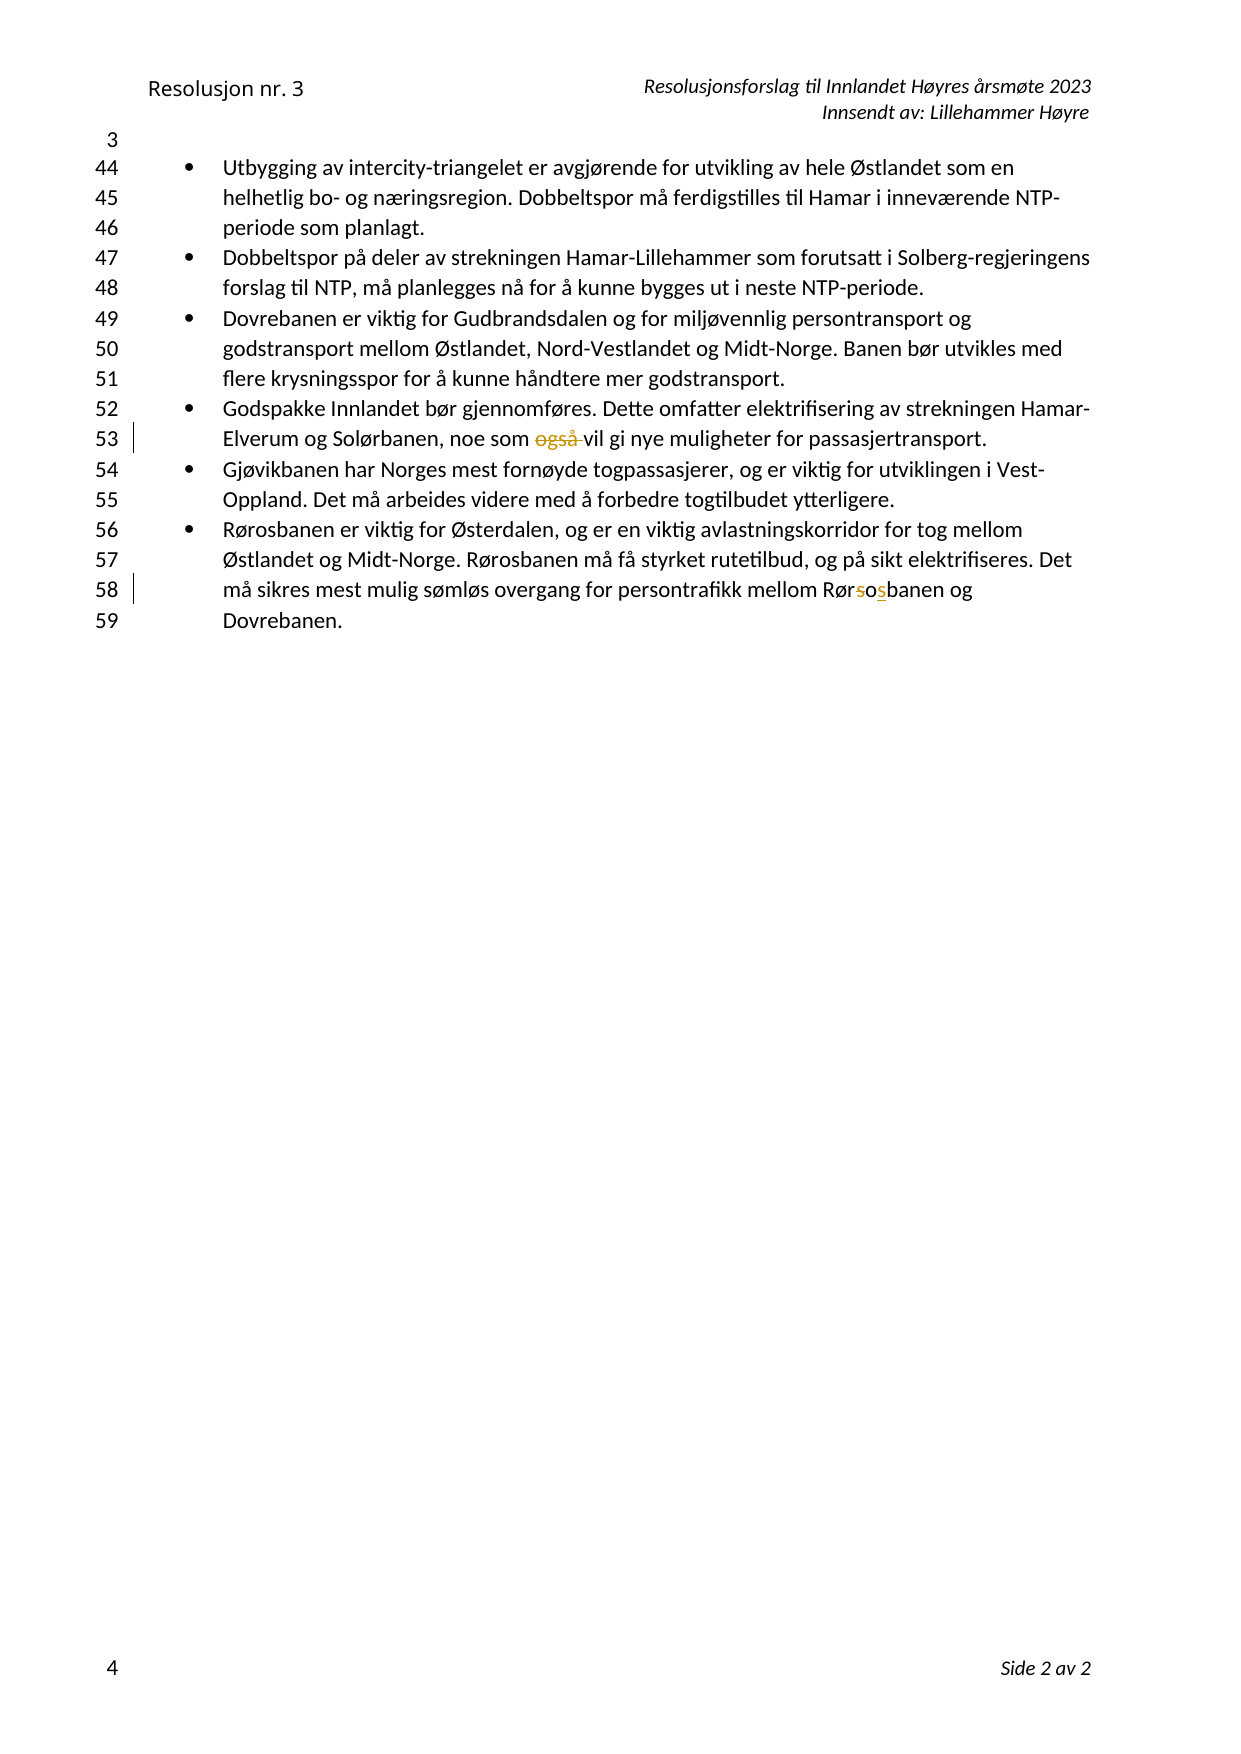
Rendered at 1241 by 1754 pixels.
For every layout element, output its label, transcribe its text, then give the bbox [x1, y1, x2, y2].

list Dovrebanen er viktig for Gudbrandsdalen og for miljøvennlig persontransport og godstransport mellom Østlandet, Nord-Vestlandet og Midt-Norge. Banen bør utvikles med flere krysningsspor for å kunne håndtere mer godstransport. [185, 304, 1093, 392]
list Dobbeltspor på deler av strekningen Hamar-Lillehammer som forutsatt i Solberg-regjeringens forslag til NTP, må planlegges nå for å kunne bygges ut i neste NTP-periode. [185, 243, 1093, 301]
list Utbygging av intercity-triangelet er avgjørende for utvikling av hele Østlandet som en helhetlig bo- og næringsregion. Dobbeltspor må ferdigstilles til Hamar i inneværende NTP-periode som planlagt. [185, 153, 1093, 241]
list Rørosbanen er viktig for Østerdalen, og er en viktig avlastningskorridor for tog mellom Østlandet og Midt-Norge. Rørosbanen må få styrket rutetilbud, og på sikt elektrifiseres. Det må sikres mest mulig sømløs overgang for persontrafikk mellom Rørobanen og Dovrebanen. [185, 515, 1093, 634]
list Godspakke Innlandet bør gjennomføres. Dette omfatter elektrifisering av strekningen Hamar-Elverum og Solørbanen, noe som vil gi nye muligheter for passasjertransport. [185, 394, 1093, 452]
list Gjøvikbanen har Norges mest fornøyde togpassasjerer, og er viktig for utviklingen i Vest-Oppland. Det må arbeides videre med å forbedre togtilbudet ytterligere. [185, 455, 1093, 513]
